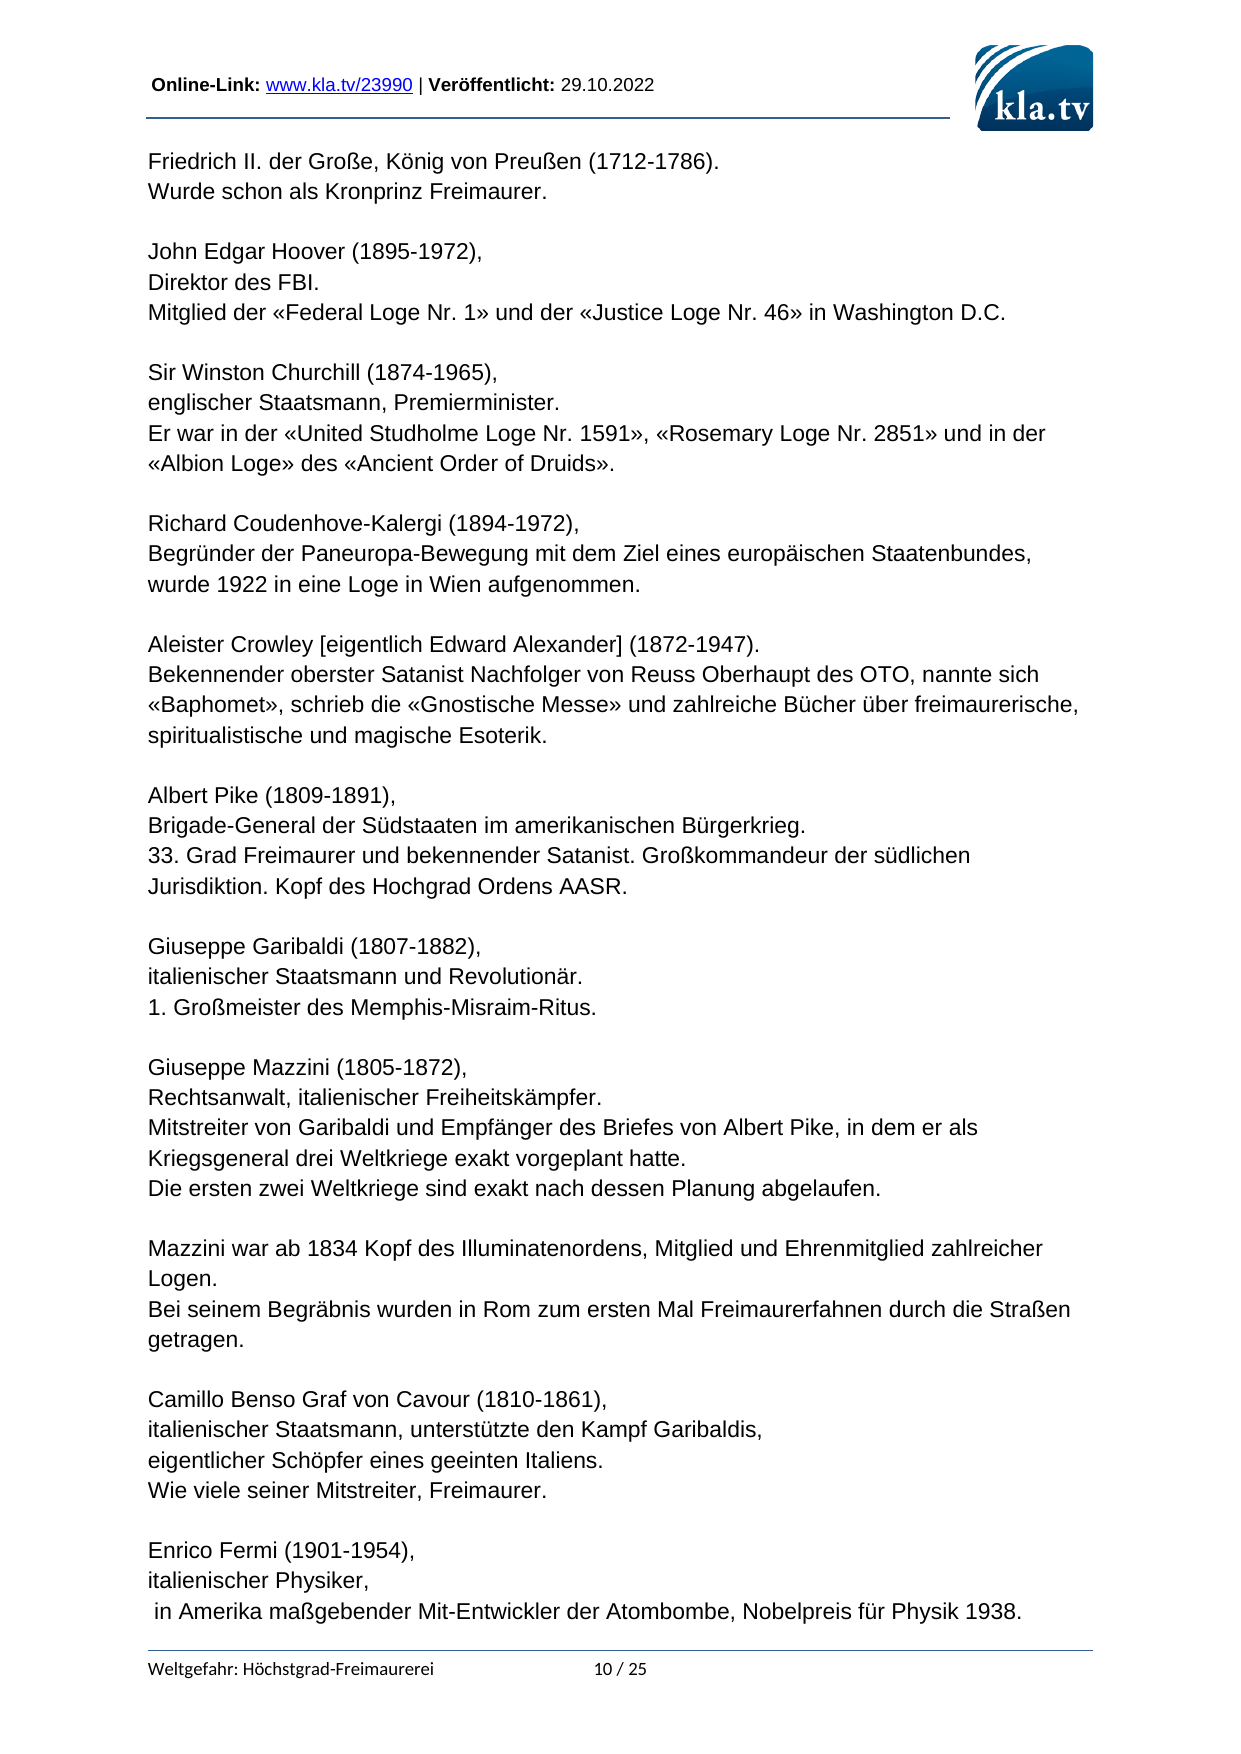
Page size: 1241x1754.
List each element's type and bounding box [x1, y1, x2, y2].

text [148, 148, 1093, 1624]
